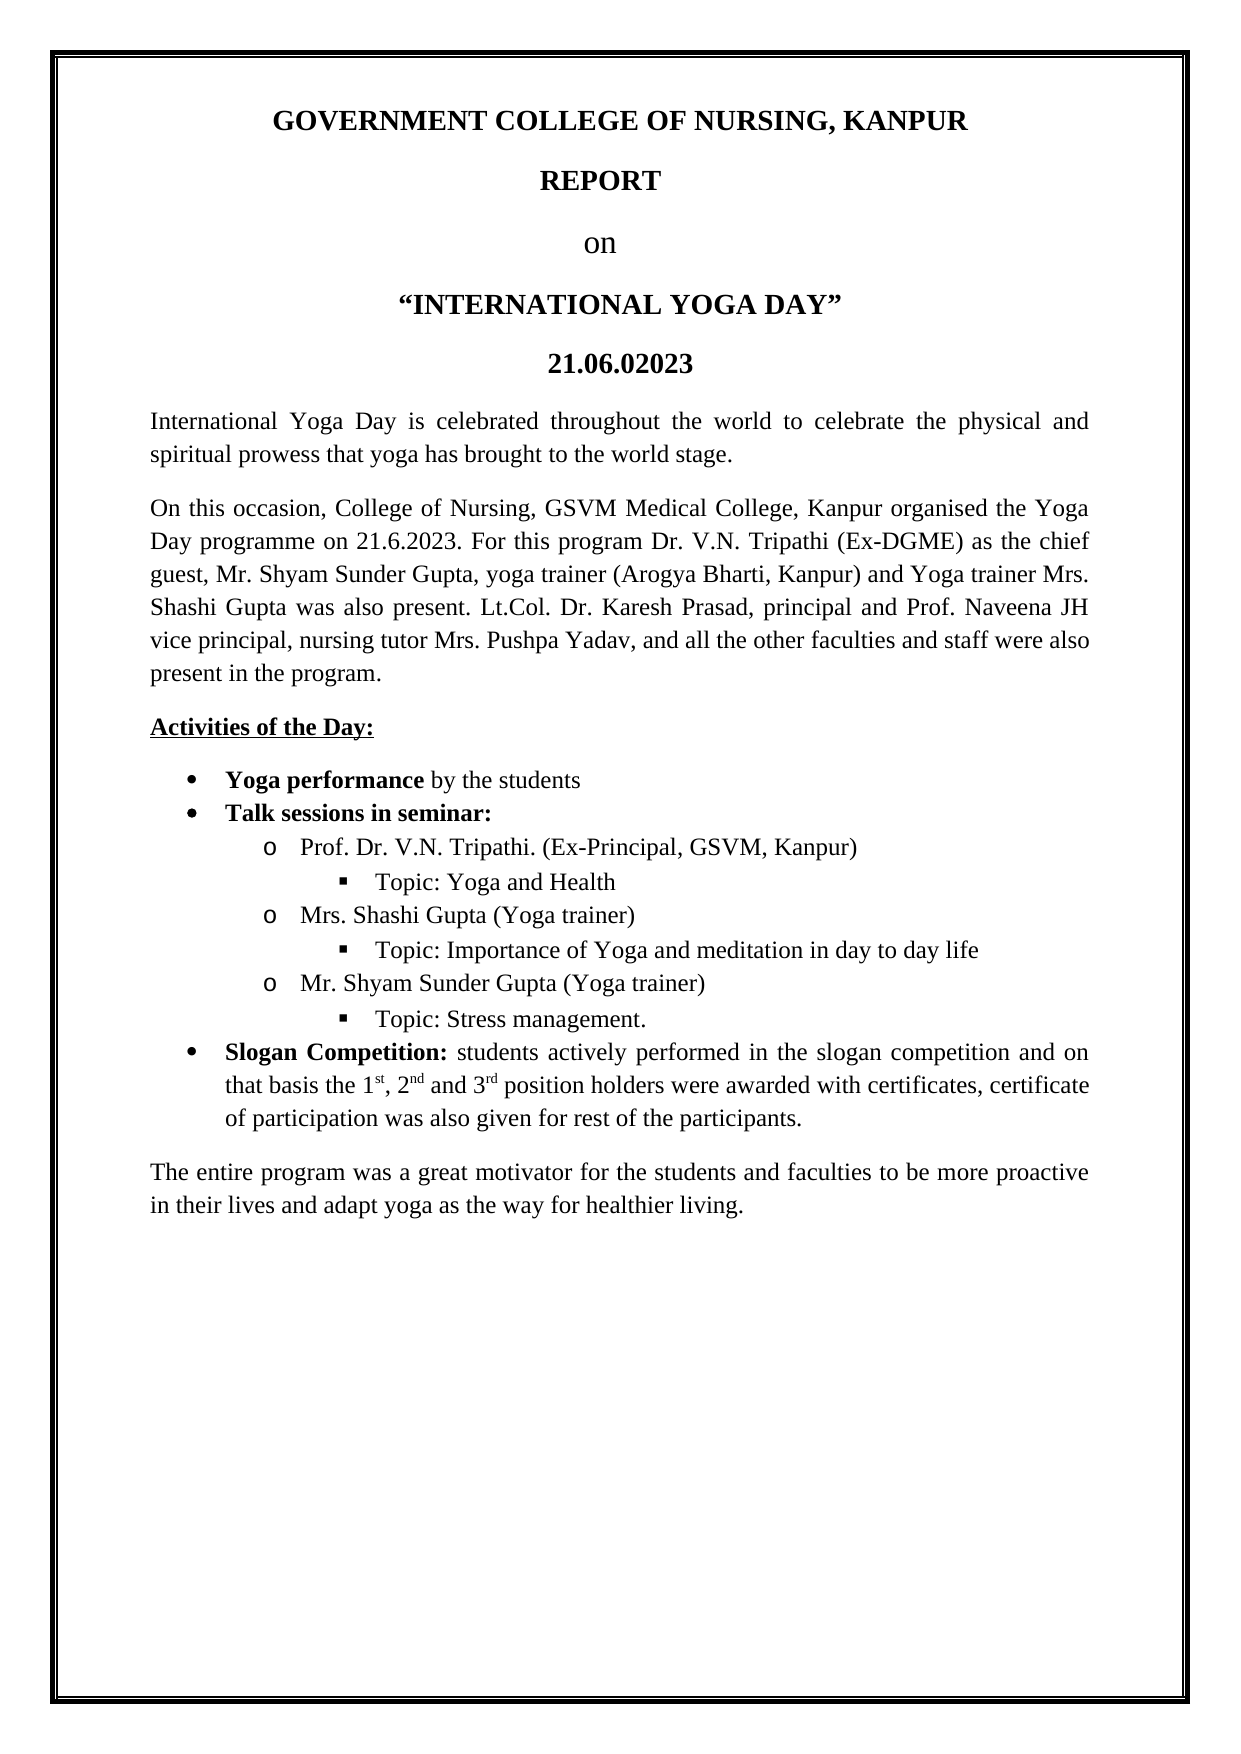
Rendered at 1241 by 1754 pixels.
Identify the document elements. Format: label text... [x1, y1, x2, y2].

list Mr. Shyam Sunder Gupta (Yoga trainer) [262, 968, 1090, 999]
text On this occasion, College of Nursing, GSVM Medical College, Kanpur organised the Yoga Day programme on 21.6.2023. For this program Dr. V.N. Tripathi (Ex-DGME) as the chief guest, Mr. Shyam Sunder Gupta, yoga trainer (Arogya Bharti, Kanpur) and Yoga trainer Mrs. Shashi Gupta was also present. Lt.Col. Dr. Karesh Prasad, principal and Prof. Naveena JH vice principal, nursing tutor Mrs. Pushpa Yadav, and all the other faculties and staff were also present in the program. [150, 493, 1090, 687]
list Topic: Importance of Yoga and meditation in day to day life [337, 935, 1090, 964]
text 21.06.02023 [150, 346, 1090, 380]
text GOVERNMENT COLLEGE OF NURSING, KANPUR [150, 103, 1090, 137]
list Talk sessions in seminar: [187, 798, 1090, 827]
list Topic: Yoga and Health [337, 867, 1090, 896]
list Yoga performance by the students [187, 766, 1090, 794]
list Topic: Stress management. [337, 1004, 1090, 1033]
list Prof. Dr. V.N. Tripathi. (Ex-Principal, GSVM, Kanpur) [262, 832, 1090, 862]
text REPORT [450, 163, 1090, 196]
text International Yoga Day is celebrated throughout the world to celebrate the physical and spiritual prowess that yoga has brought to the world stage. [150, 406, 1090, 468]
text The entire program was a great motivator for the students and faculties to be more proactive in their lives and adapt yoga as the way for healthier living. [150, 1157, 1090, 1218]
text Activities of the Day: [150, 712, 1090, 740]
list Mrs. Shashi Gupta (Yoga trainer) [262, 900, 1090, 931]
text “INTERNATIONAL YOGA DAY” [150, 287, 1090, 321]
text on [150, 222, 1090, 261]
list Slogan Competition: students actively performed in the slogan competition and on that basis the 1st, 2nd and 3rd position holders were awarded with certificates, certificate of participation was also given for rest of the participants. [187, 1037, 1090, 1132]
